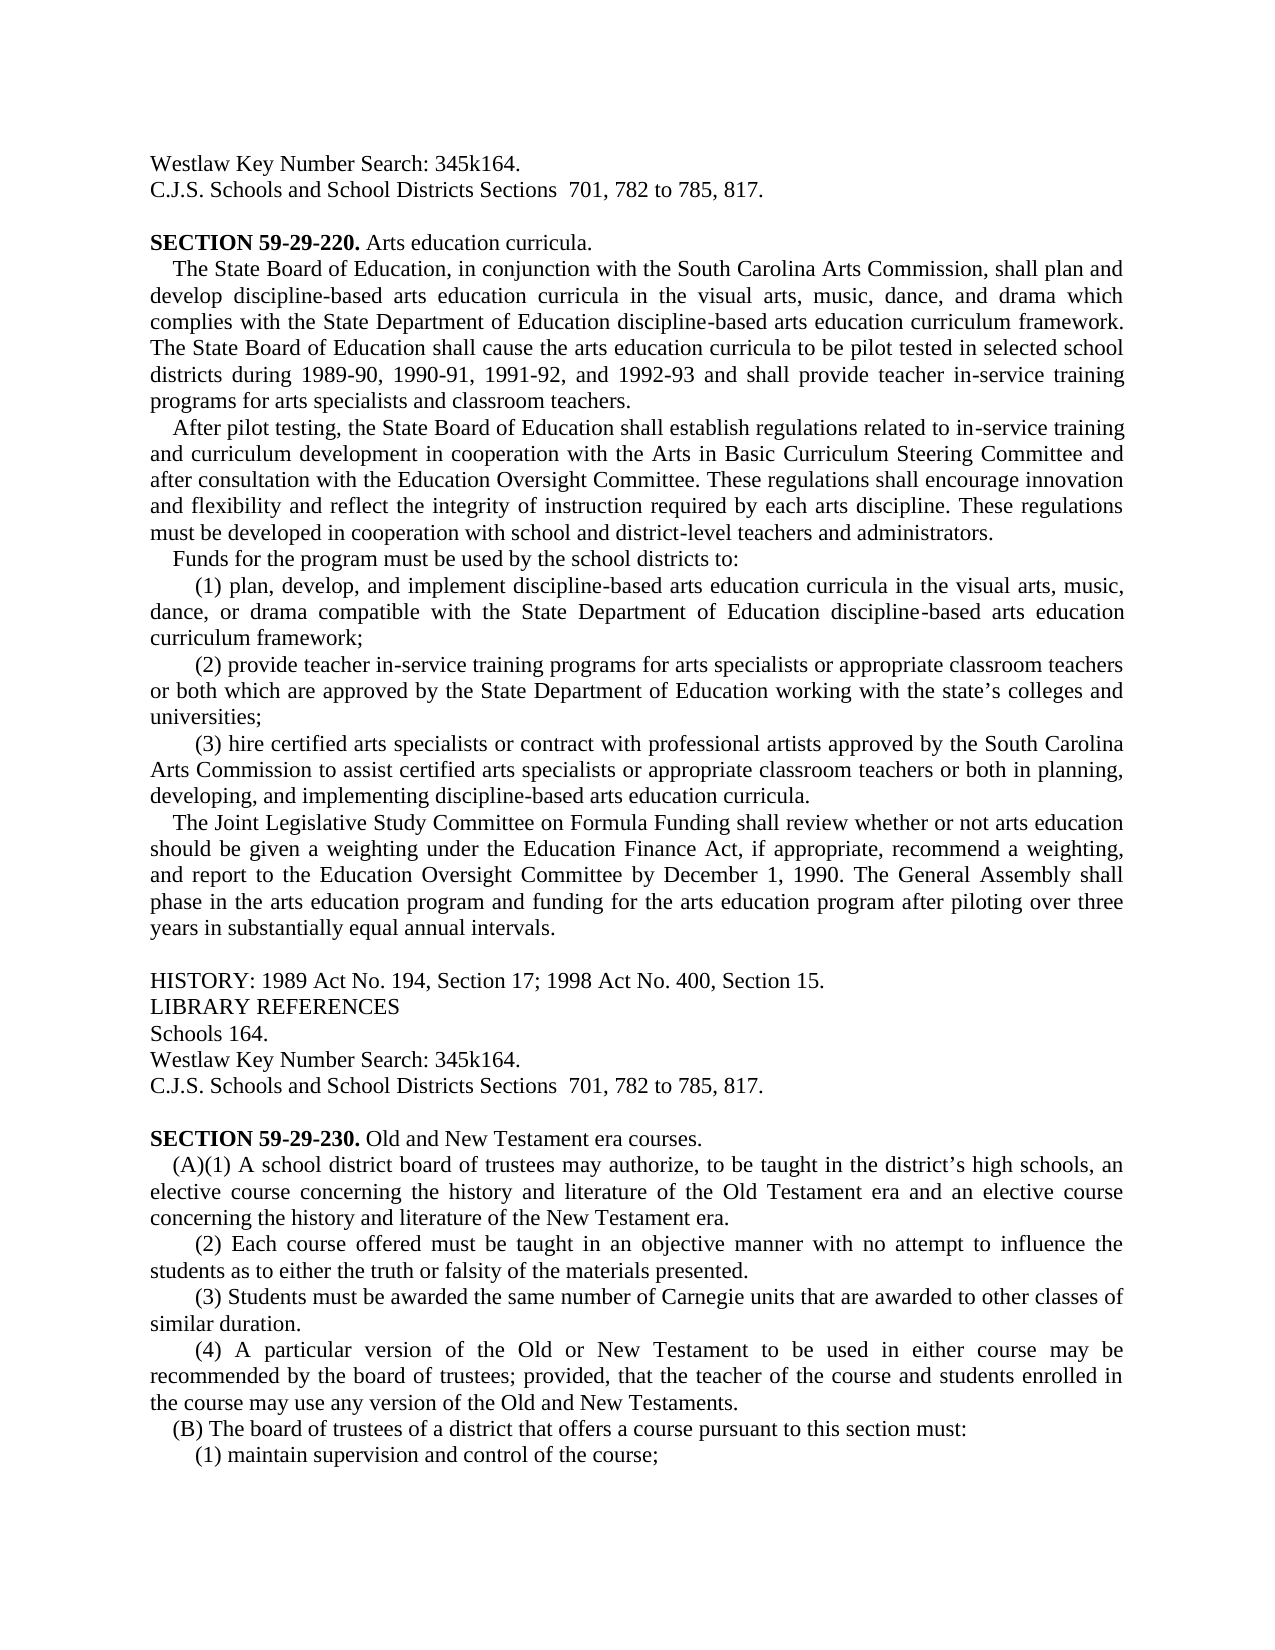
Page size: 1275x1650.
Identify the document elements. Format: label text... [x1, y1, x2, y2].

text SECTION 59-29-220. Arts education curricula. [150, 229, 1125, 255]
text Westlaw Key Number Search: 345k164. [150, 150, 1125, 176]
text Funds for the program must be used by the school districts to: [150, 545, 1125, 572]
text LIBRARY REFERENCES [150, 993, 1125, 1020]
text (1) plan, develop, and implement discipline-based arts education curricula in the visual arts, music, dance, or drama compatible with the State Department of Education discipline-based arts education curriculum framework; [150, 572, 1125, 651]
text (3) Students must be awarded the same number of Carnegie units that are awarded to other classes of similar duration. [150, 1283, 1125, 1336]
text The Joint Legislative Study Committee on Formula Funding shall review whether or not arts education should be given a weighting under the Education Finance Act, if appropriate, recommend a weighting, and report to the Education Oversight Committee by December 1, 1990. The General Assembly shall phase in the arts education program and funding for the arts education program after piloting over three years in substantially equal annual intervals. [150, 809, 1125, 941]
text (4) A particular version of the Old or New Testament to be used in either course may be recommended by the board of trustees; provided, that the teacher of the course and students enrolled in the course may use any version of the Old and New Testaments. [150, 1336, 1125, 1415]
text Schools 164. [150, 1020, 1125, 1046]
text C.J.S. Schools and School Districts Sections 701, 782 to 785, 817. [150, 1072, 1125, 1099]
text (1) maintain supervision and control of the course; [150, 1441, 1125, 1468]
text C.J.S. Schools and School Districts Sections 701, 782 to 785, 817. [150, 176, 1125, 203]
text (B) The board of trustees of a district that offers a course pursuant to this section must: [150, 1415, 1125, 1441]
text After pilot testing, the State Board of Education shall establish regulations related to in-service training and curriculum development in cooperation with the Arts in Basic Curriculum Steering Committee and after consultation with the Education Oversight Committee. These regulations shall encourage innovation and flexibility and reflect the integrity of instruction required by each arts discipline. These regulations must be developed in cooperation with school and district-level teachers and administrators. [150, 413, 1125, 545]
text The State Board of Education, in conjunction with the South Carolina Arts Commission, shall plan and develop discipline-based arts education curricula in the visual arts, music, dance, and drama which complies with the State Department of Education discipline-based arts education curriculum framework. The State Board of Education shall cause the arts education curricula to be pilot tested in selected school districts during 1989-90, 1990-91, 1991-92, and 1992-93 and shall provide teacher in-service training programs for arts specialists and classroom teachers. [150, 255, 1125, 413]
text SECTION 59-29-230. Old and New Testament era courses. [150, 1125, 1125, 1151]
text (3) hire certified arts specialists or contract with professional artists approved by the South Carolina Arts Commission to assist certified arts specialists or appropriate classroom teachers or both in planning, developing, and implementing discipline-based arts education curricula. [150, 730, 1125, 809]
text Westlaw Key Number Search: 345k164. [150, 1046, 1125, 1072]
text (2) provide teacher in-service training programs for arts specialists or appropriate classroom teachers or both which are approved by the State Department of Education working with the state’s colleges and universities; [150, 651, 1125, 730]
text (2) Each course offered must be taught in an objective manner with no attempt to influence the students as to either the truth or falsity of the materials presented. [150, 1231, 1125, 1283]
text (A)(1) A school district board of trustees may authorize, to be taught in the district’s high schools, an elective course concerning the history and literature of the Old Testament era and an elective course concerning the history and literature of the New Testament era. [150, 1151, 1125, 1231]
text HISTORY: 1989 Act No. 194, Section 17; 1998 Act No. 400, Section 15. [150, 967, 1125, 993]
